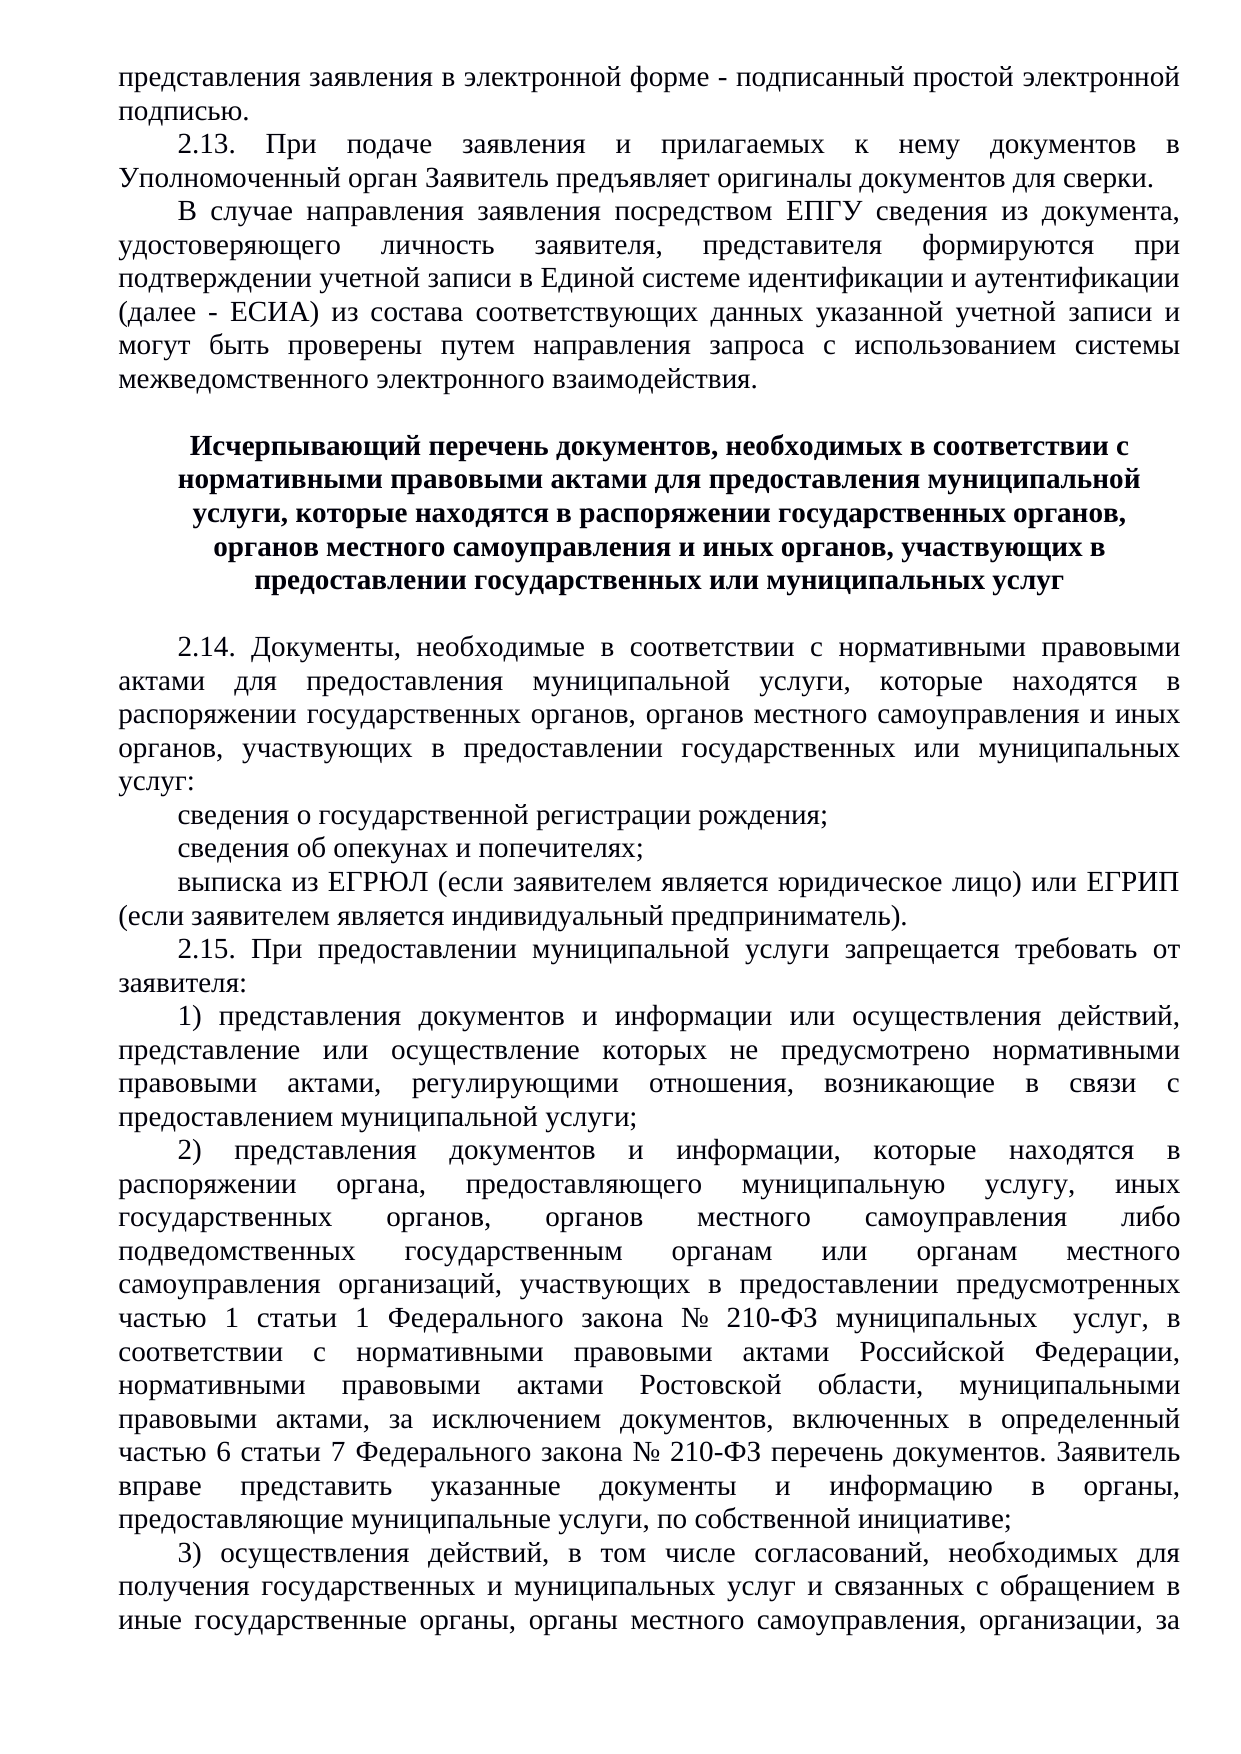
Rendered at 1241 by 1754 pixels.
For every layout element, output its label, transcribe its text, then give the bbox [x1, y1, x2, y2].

text 2) представления документов и информации, которые находятся в распоряжении органа, предоставляющего муниципальную услугу, иных государственных органов, органов местного самоуправления либо подведомственных государственным органам или органам местного самоуправления организаций, участвующих в предоставлении предусмотренных частью 1 статьи 1 Федерального закона № 210-ФЗ муниципальных услуг, в соответствии с нормативными правовыми актами Российской Федерации, нормативными правовыми актами Ростовской области, муниципальными правовыми актами, за исключением документов, включенных в определенный частью 6 статьи 7 Федерального закона № 210-ФЗ перечень документов. Заявитель вправе представить указанные документы и информацию в органы, предоставляющие муниципальные услуги, по собственной инициативе; [118, 1132, 1181, 1535]
text 2.13. При подаче заявления и прилагаемых к нему документов в Уполномоченный орган Заявитель предъявляет оригиналы документов для сверки. [118, 126, 1181, 193]
text 1) представления документов и информации или осуществления действий, представление или осуществление которых не предусмотрено нормативными правовыми актами, регулирующими отношения, возникающие в связи с предоставлением муниципальной услуги; [118, 998, 1181, 1132]
subtitle Исчерпывающий перечень документов, необходимых в соответствии с нормативными правовыми актами для предоставления муниципальной услуги, которые находятся в распоряжении государственных органов, органов местного самоуправления и иных органов, участвующих в предоставлении государственных или муниципальных услуг [138, 428, 1181, 596]
text 2.14. Документы, необходимые в соответствии с нормативными правовыми актами для предоставления муниципальной услуги, которые находятся в распоряжении государственных органов, органов местного самоуправления и иных органов, участвующих в предоставлении государственных или муниципальных услуг: [118, 629, 1181, 797]
text сведения об опекунах и попечителях; [118, 831, 1181, 864]
text сведения о государственной регистрации рождения; [118, 797, 1181, 831]
text выписка из ЕГРЮЛ (если заявителем является юридическое лицо) или ЕГРИП (если заявителем является индивидуальный предприниматель). [118, 864, 1181, 931]
text В случае направления заявления посредством ЕПГУ сведения из документа, удостоверяющего личность заявителя, представителя формируются при подтверждении учетной записи в Единой системе идентификации и аутентификации (далее - ЕСИА) из состава соответствующих данных указанной учетной записи и могут быть проверены путем направления запроса с использованием системы межведомственного электронного взаимодействия. [118, 193, 1181, 394]
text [118, 59, 1181, 126]
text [118, 1535, 1181, 1636]
text 2.15. При предоставлении муниципальной услуги запрещается требовать от заявителя: [118, 931, 1181, 998]
